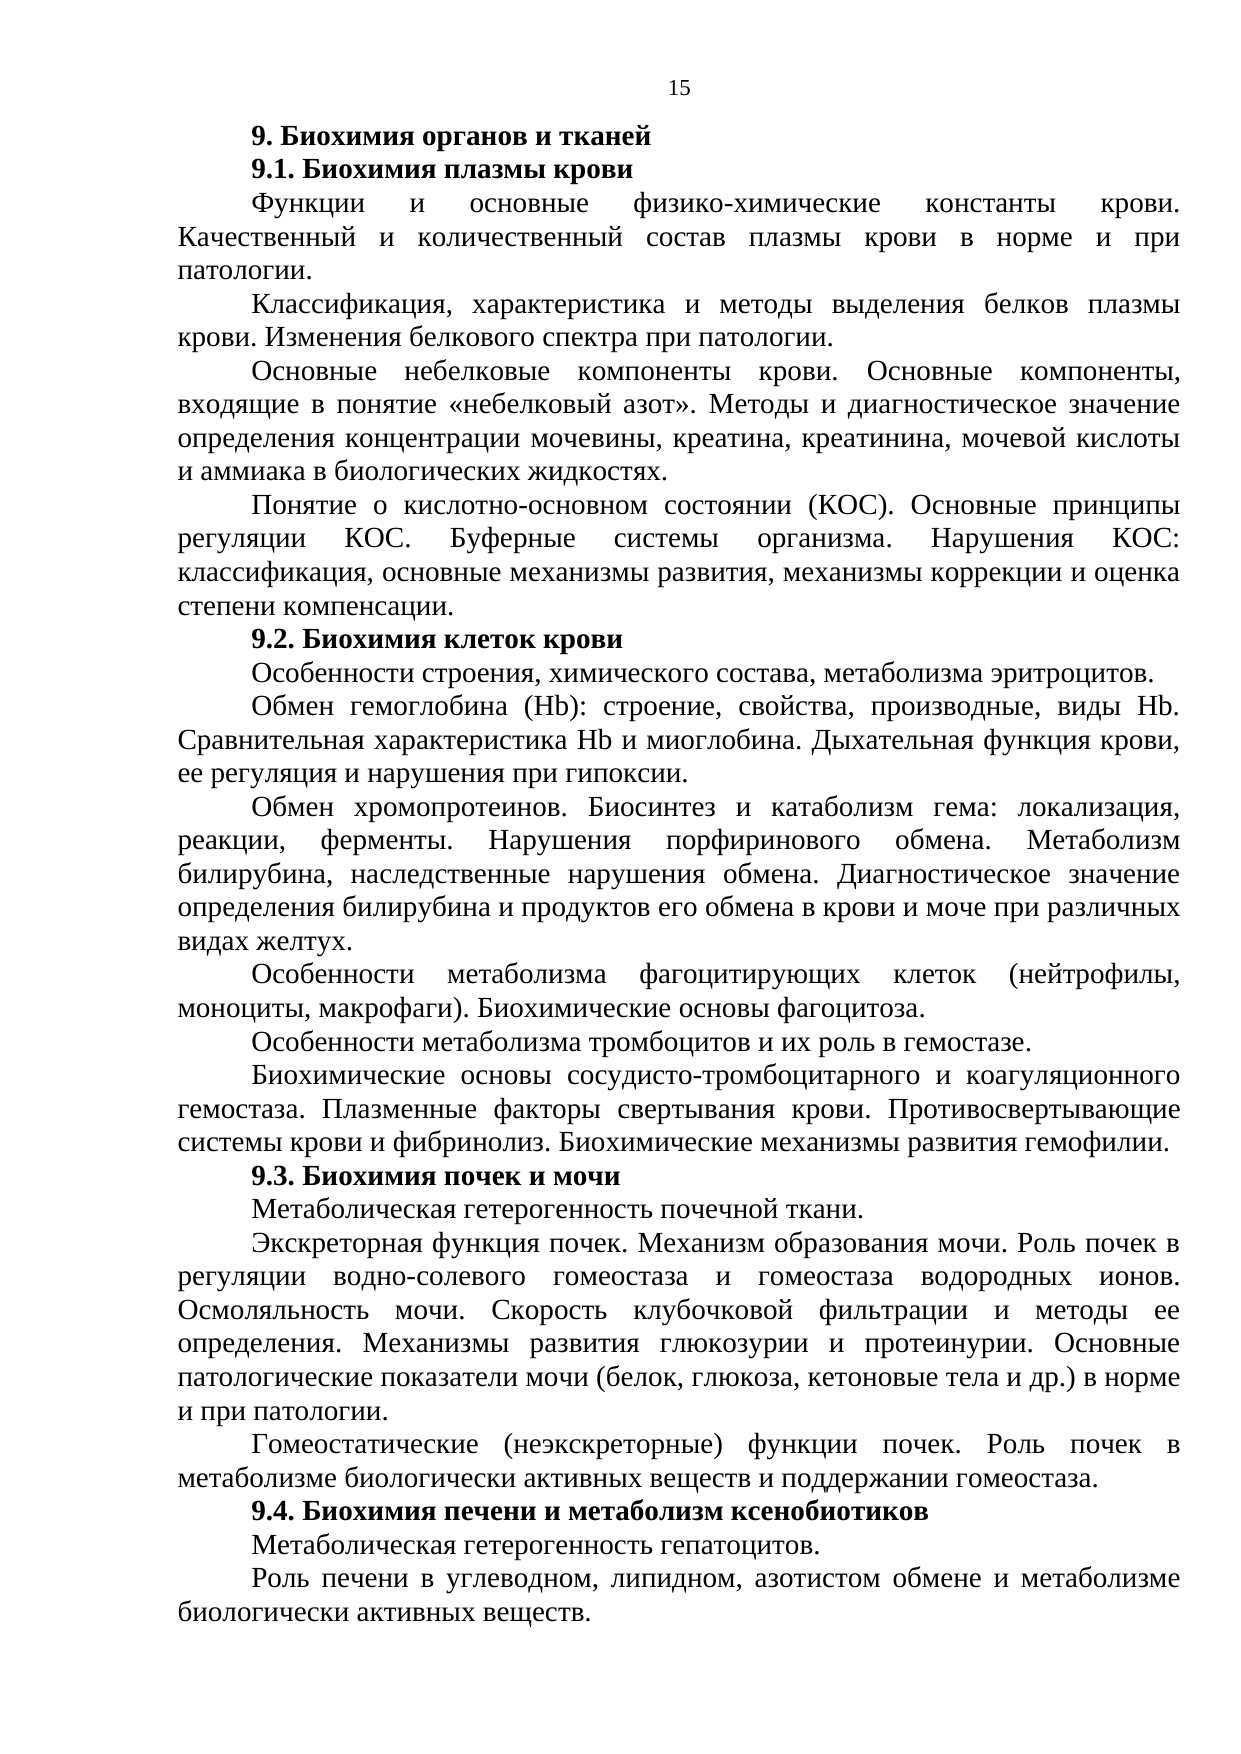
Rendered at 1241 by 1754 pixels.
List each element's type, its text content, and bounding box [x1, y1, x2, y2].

text Особенности метаболизма тромбоцитов и их роль в гемостазе. [177, 1024, 1181, 1057]
text 9.2. Биохимия клеток крови [177, 621, 1181, 655]
text Основные небелковые компоненты крови. Основные компоненты, входящие в понятие «небелковый азот». Методы и диагностическое значение определения концентрации мочевины, креатина, креатинина, мочевой кислоты и аммиака в биологических жидкостях. [177, 353, 1181, 487]
text Функции и основные физико-химические константы крови. Качественный и количественный состав плазмы крови в норме и при патологии. [177, 185, 1181, 286]
text 9.3. Биохимия почек и мочи [177, 1158, 1181, 1191]
text Особенности метаболизма фагоцитирующих клеток (нейтрофилы, моноциты, макрофаги). Биохимические основы фагоцитоза. [177, 957, 1181, 1024]
text Обмен гемоглобина (Hb): строение, свойства, производные, виды Hb. Сравнительная характеристика Hb и миоглобина. Дыхательная функция крови, ее регуляция и нарушения при гипоксии. [177, 688, 1181, 789]
text Понятие о кислотно-основном состоянии (КОС). Основные принципы регуляции КОС. Буферные системы организма. Нарушения КОС: классификация, основные механизмы развития, механизмы коррекции и оценка степени компенсации. [177, 487, 1181, 621]
text Классификация, характеристика и методы выделения белков плазмы крови. Изменения белкового спектра при патологии. [177, 286, 1181, 353]
text Обмен хромопротеинов. Биосинтез и катаболизм гема: локализация, реакции, ферменты. Нарушения порфиринового обмена. Метаболизм билирубина, наследственные нарушения обмена. Диагностическое значение определения билирубина и продуктов его обмена в крови и моче при различных видах желтух. [177, 789, 1181, 957]
text Роль печени в углеводном, липидном, азотистом обмене и метаболизме биологически активных веществ. [177, 1560, 1181, 1627]
text 9. Биохимия органов и тканей [177, 118, 1181, 152]
text Гомеостатические (неэкскреторные) функции почек. Роль почек в метаболизме биологически активных веществ и поддержании гомеостаза. [177, 1426, 1181, 1493]
text Биохимические основы сосудисто-тромбоцитарного и коагуляционного гемостаза. Плазменные факторы свертывания крови. Противосвертывающие системы крови и фибринолиз. Биохимические механизмы развития гемофилии. [177, 1057, 1181, 1158]
text Метаболическая гетерогенность почечной ткани. [177, 1191, 1181, 1225]
text Экскреторная функция почек. Механизм образования мочи. Роль почек в регуляции водно-солевого гомеостаза и гомеостаза водородных ионов. Осмоляльность мочи. Скорость клубочковой фильтрации и методы ее определения. Механизмы развития глюкозурии и протеинурии. Основные патологические показатели мочи (белок, глюкоза, кетоновые тела и др.) в норме и при патологии. [177, 1225, 1181, 1426]
text 9.1. Биохимия плазмы крови [177, 152, 1181, 185]
text Метаболическая гетерогенность гепатоцитов. [177, 1527, 1181, 1560]
text Особенности строения, химического состава, метаболизма эритроцитов. [177, 655, 1181, 688]
text 9.4. Биохимия печени и метаболизм ксенобиотиков [177, 1493, 1181, 1527]
